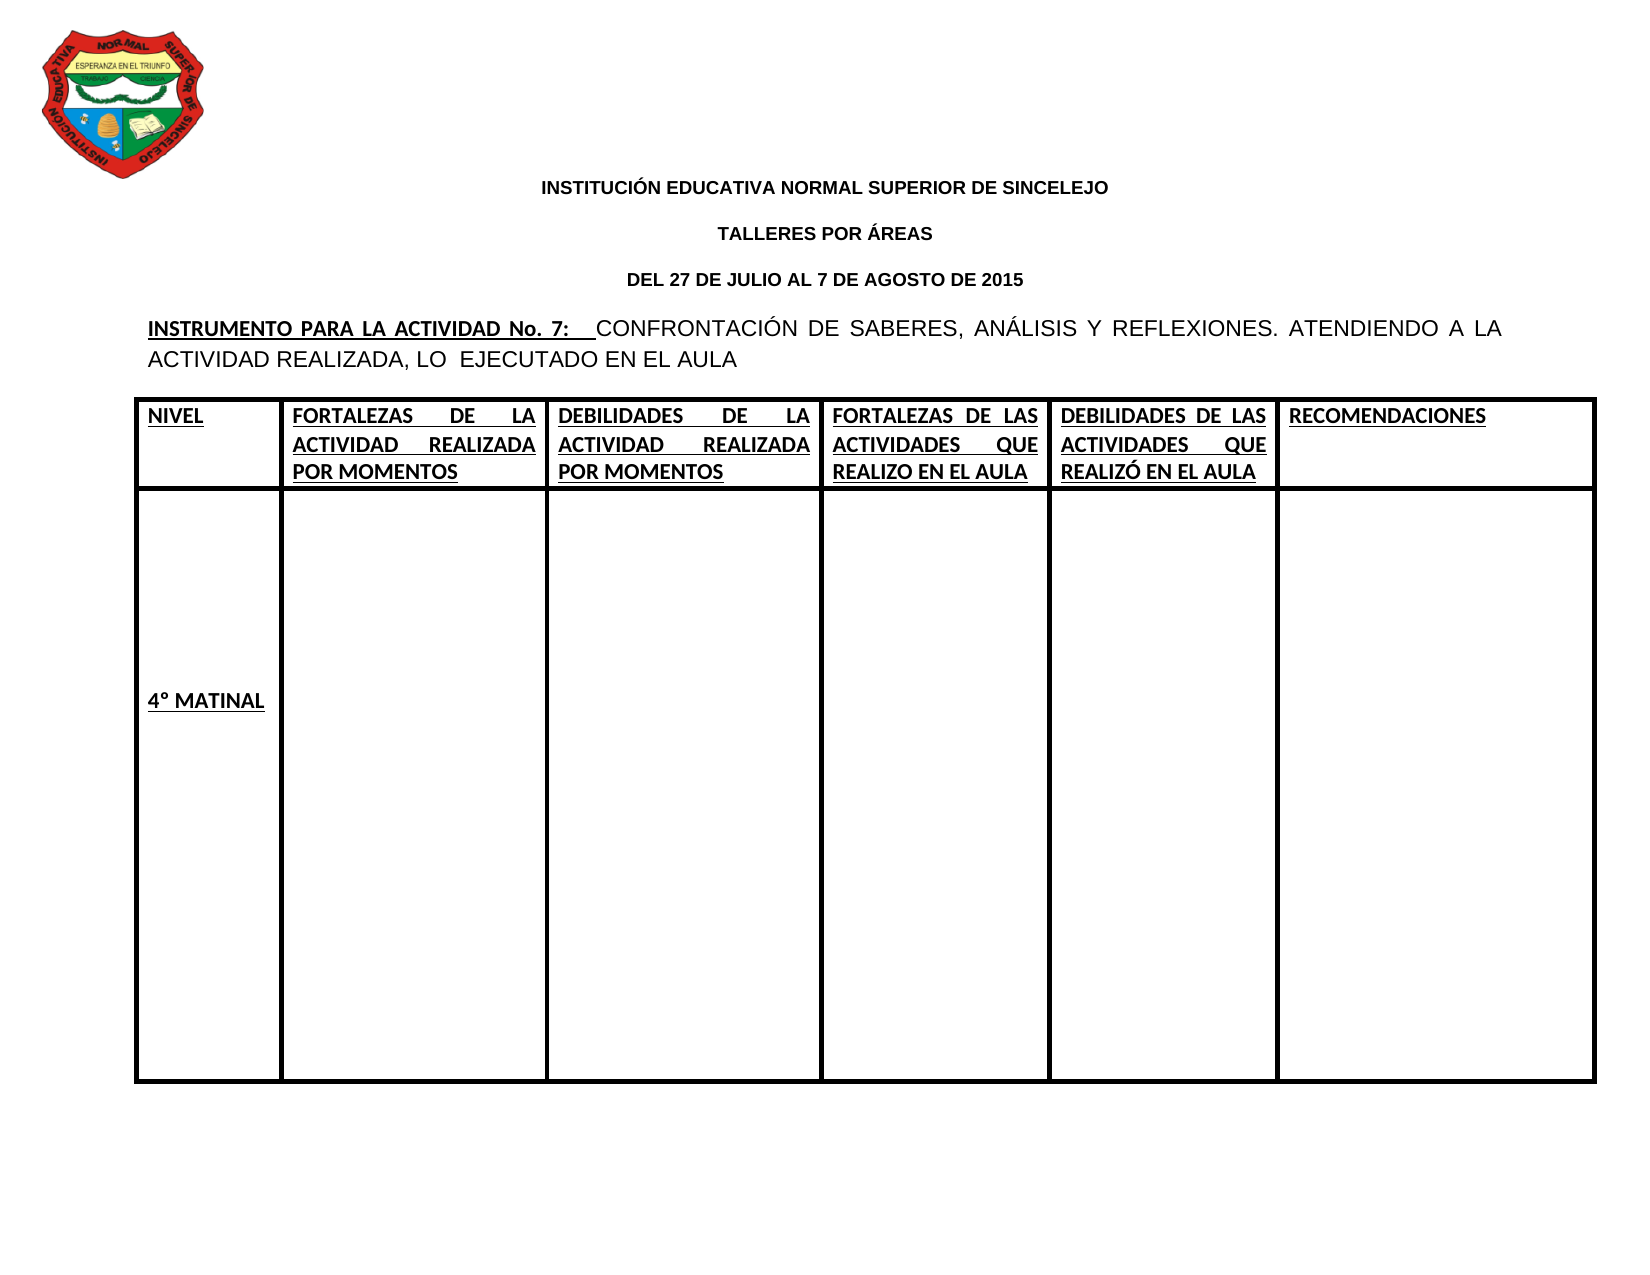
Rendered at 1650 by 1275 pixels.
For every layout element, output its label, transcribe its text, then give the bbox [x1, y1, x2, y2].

table_header DEBILIDADES DE LAS ACTIVIDADES QUE REALIZÓ EN EL AULA [1052, 402, 1275, 486]
table_header DEBILIDADES DE LA ACTIVIDAD REALIZADA POR MOMENTOS [549, 402, 819, 486]
table_header NIVEL [139, 402, 279, 486]
picture [41, 30, 204, 179]
table_header FORTALEZAS DE LAS ACTIVIDADES QUE REALIZO EN EL AULA [824, 402, 1047, 486]
text TALLERES POR ÁREAS [148, 223, 1502, 244]
text INSTRUMENTO PARA LA ACTIVIDAD No. 7: CONFRONTACIÓN DE SABERES, ANÁLISIS Y REFLEXIONES. ATENDIENDO A LA ACTIVIDAD REALIZADA, LO EJECUTADO EN EL AULA [148, 314, 1502, 372]
table_header RECOMENDACIONES [1280, 402, 1592, 486]
table_cell [1052, 491, 1275, 1079]
table_cell [1280, 491, 1592, 1079]
table_cell [824, 491, 1047, 1079]
table_cell 4º MATINAL [139, 491, 279, 1079]
text INSTITUCIÓN EDUCATIVA NORMAL SUPERIOR DE SINCELEJO [148, 177, 1502, 199]
table_header FORTALEZAS DE LA ACTIVIDAD REALIZADA POR MOMENTOS [284, 402, 545, 486]
table_cell [284, 491, 545, 1079]
table_cell [549, 491, 819, 1079]
text DEL 27 DE JULIO AL 7 DE AGOSTO DE 2015 [148, 268, 1502, 290]
